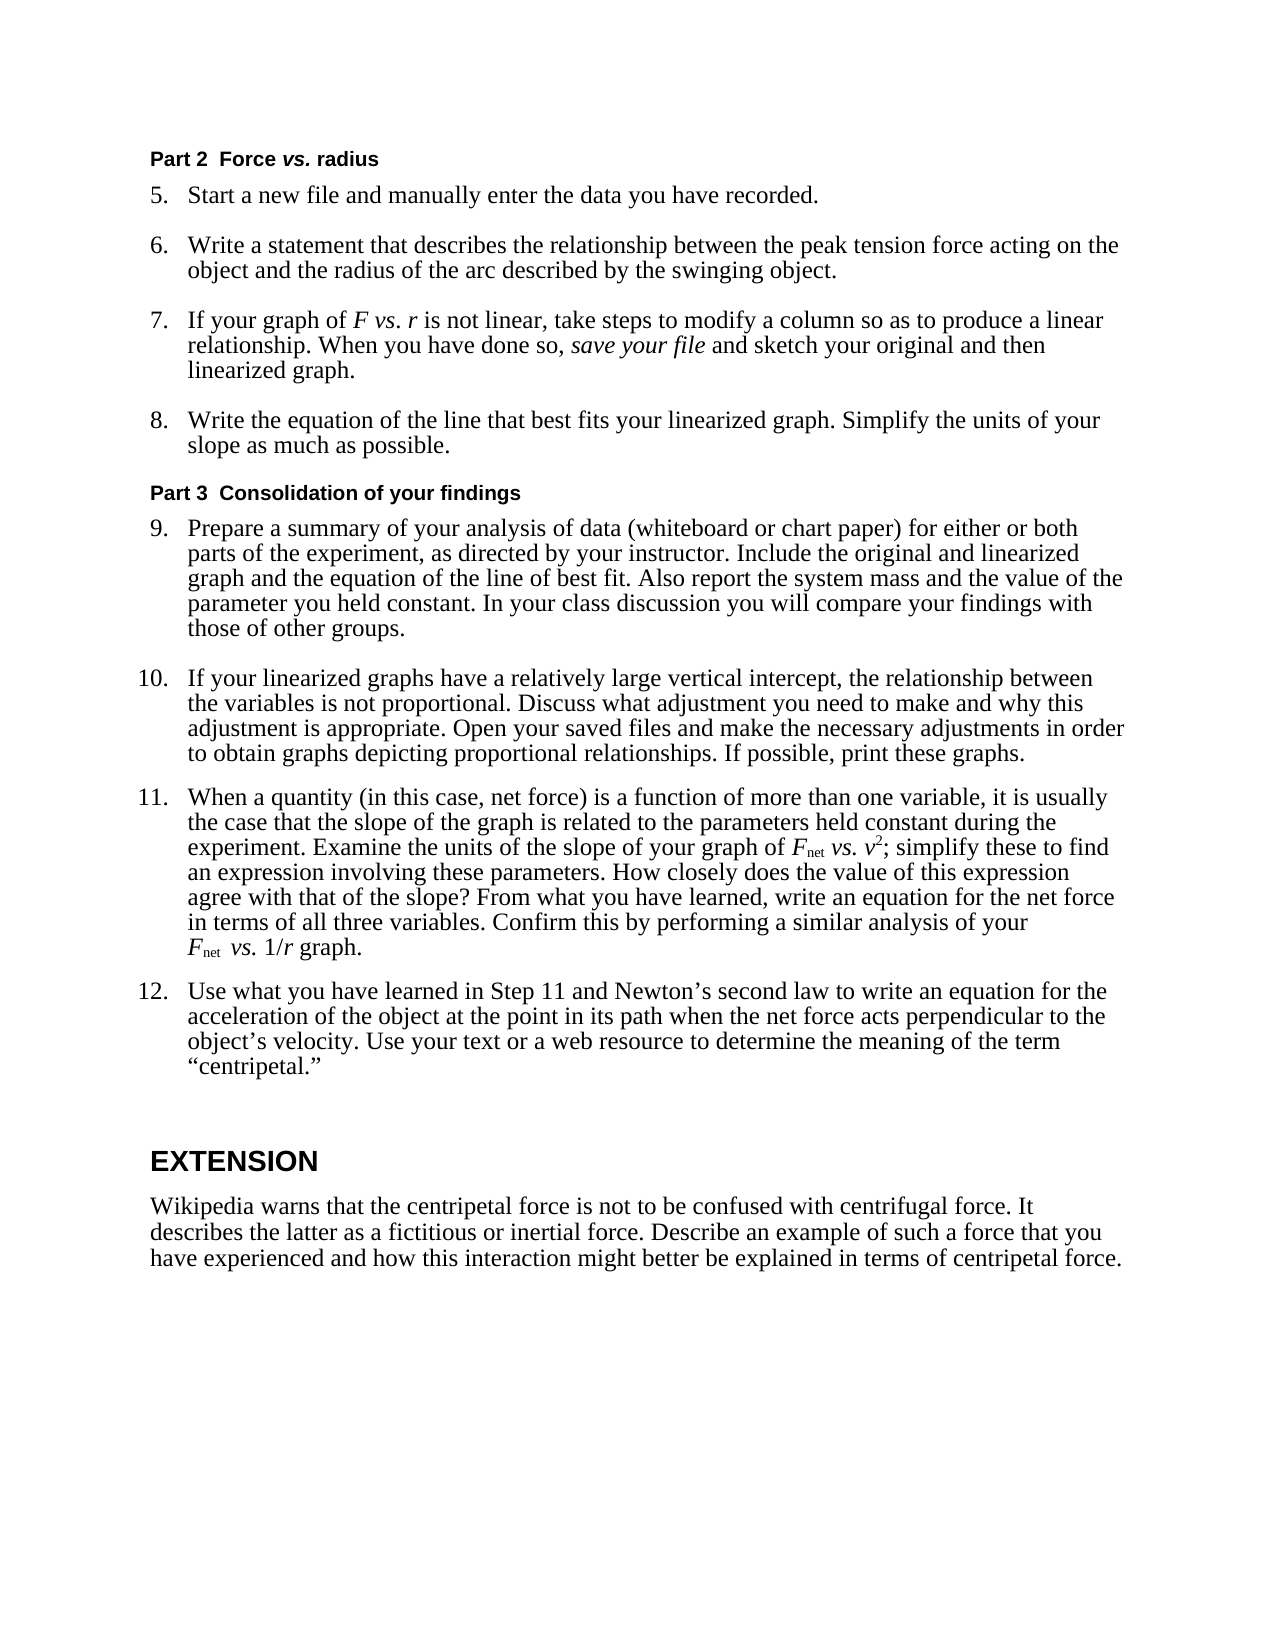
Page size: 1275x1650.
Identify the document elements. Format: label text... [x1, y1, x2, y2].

text 7. If your graph of F vs. r is not linear, take steps to modify a column so as to produce a linear relationship. When you have done so, save your file and sketch your original and then linearized graph. [150, 308, 1125, 383]
text 11. When a quantity (in this case, net force) is a function of more than one variable, it is usually the case that the slope of the graph is related to the parameters held constant during the experiment. Examine the units of the slope of your graph of Fnet vs. v2; simplify these to find an expression involving these parameters. How closely does the value of this expression agree with that of the slope? From what you have learned, write an equation for the net force in terms of all three variables. Confirm this by performing a similar analysis of your Fnet vs. 1/r graph. [131, 785, 1125, 960]
text 10. If your linearized graphs have a relatively large vertical intercept, the relationship between the variables is not proportional. Discuss what adjustment you need to make and why this adjustment is appropriate. Open your saved files and make the necessary adjustments in order to obtain graphs depicting proportional relationships. If possible, print these graphs. [131, 667, 1125, 767]
text Part 2 Force vs. radius [150, 150, 1125, 171]
subtitle Extension [150, 1148, 1125, 1177]
text 5. Start a new file and manually enter the data you have recorded. [150, 183, 1125, 208]
text 8. Write the equation of the line that best fits your linearized graph. Simplify the units of your slope as much as possible. [150, 408, 1125, 458]
text 9. Prepare a summary of your analysis of data (whiteboard or chart paper) for either or both parts of the experiment, as directed by your instructor. Include the original and linearized graph and the equation of the line of best fit. Also report the system mass and the value of the parameter you held constant. In your class discussion you will compare your findings with those of other groups. [150, 517, 1125, 642]
text 12. Use what you have learned in Step 11 and Newton’s second law to write an equation for the acceleration of the object at the point in its path when the net force acts perpendicular to the object’s velocity. Use your text or a web resource to determine the meaning of the term “centripetal.” [131, 979, 1125, 1079]
text Wikipedia warns that the centripetal force is not to be confused with centrifugal force. It describes the latter as a fictitious or inertial force. Describe an example of such a force that you have experienced and how this interaction might better be explained in terms of centripetal force. [150, 1194, 1125, 1272]
text Part 3 Consolidation of your findings [150, 483, 1125, 504]
text 6. Write a statement that describes the relationship between the peak tension force acting on the object and the radius of the arc described by the swinging object. [150, 233, 1125, 283]
